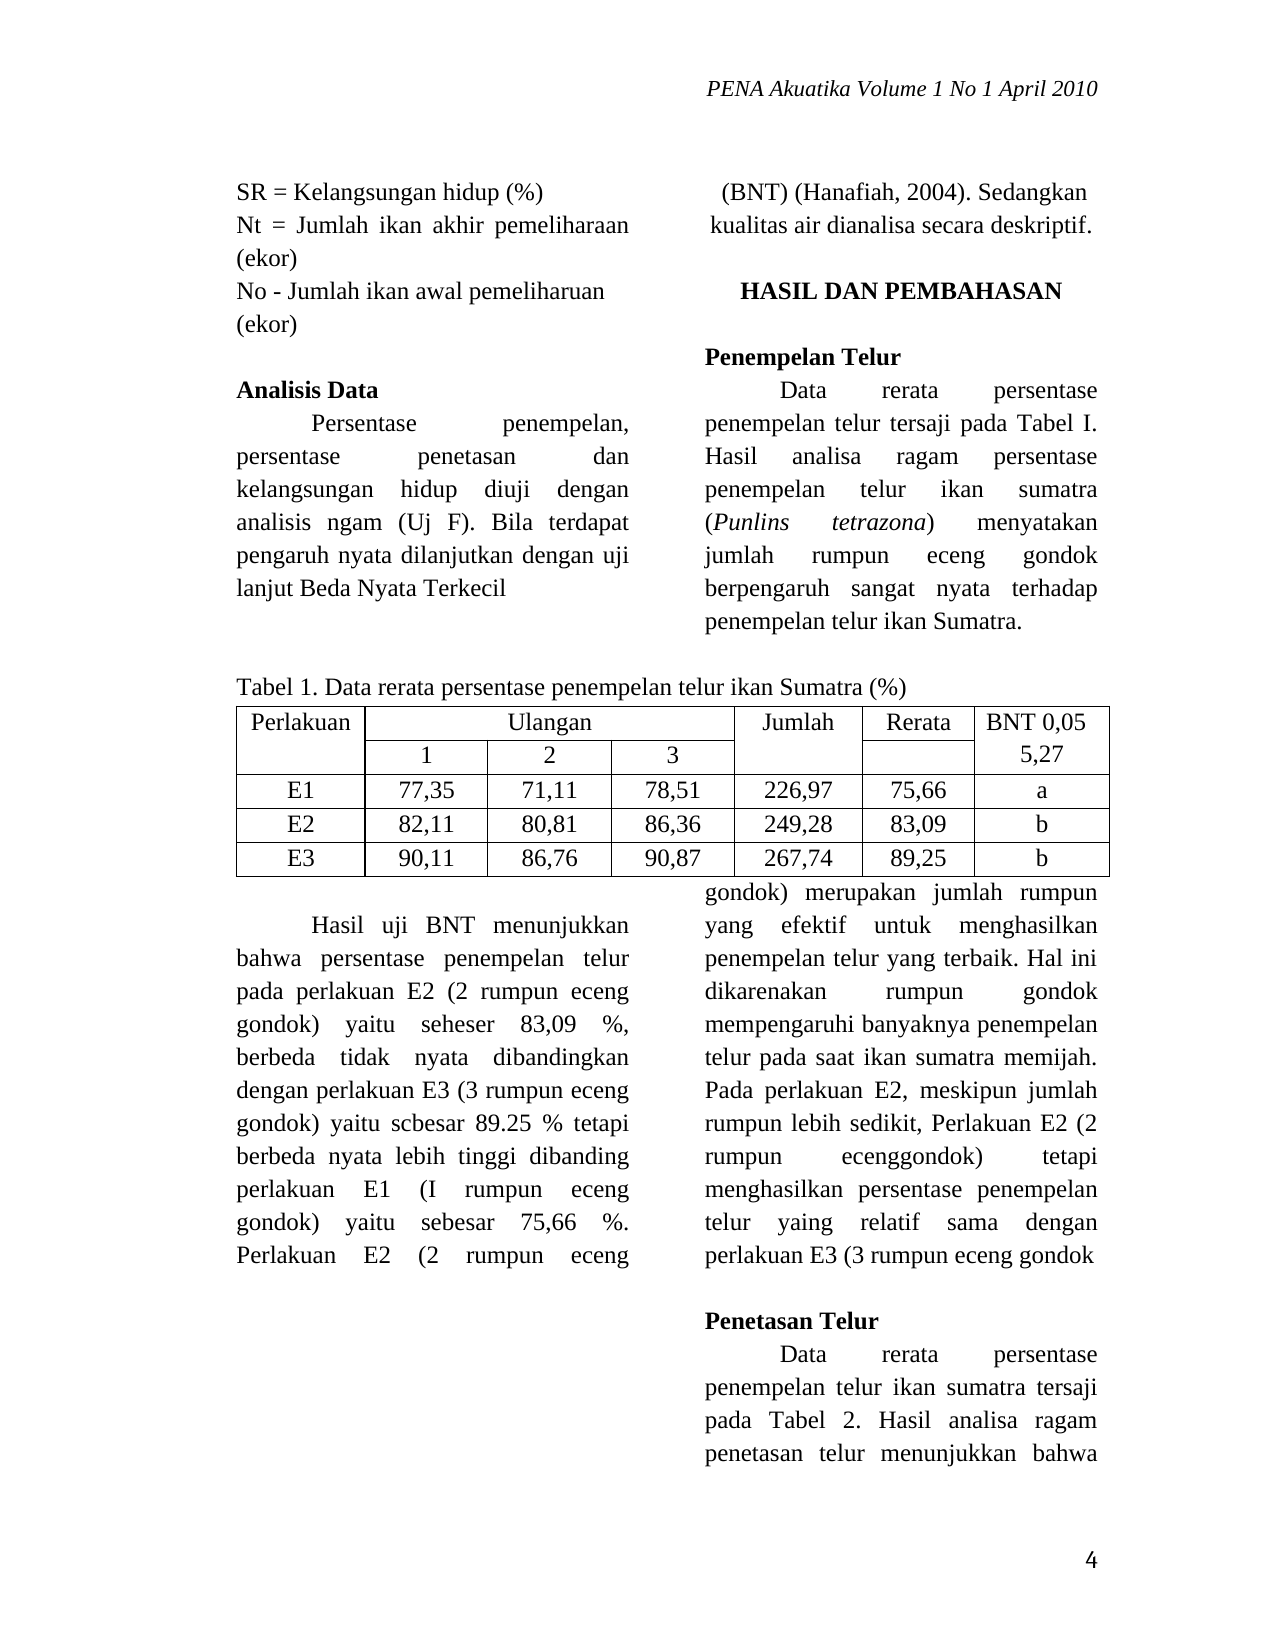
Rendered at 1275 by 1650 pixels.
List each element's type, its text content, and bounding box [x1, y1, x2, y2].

text Penetasan Telur [704, 1306, 1098, 1335]
table_cell 80,81 [488, 809, 611, 842]
table_cell 3 [612, 741, 734, 774]
text Penempelan Telur [704, 342, 1098, 371]
table_cell E1 [237, 775, 364, 808]
table_cell 86,36 [612, 809, 734, 842]
table_cell 89,25 [863, 843, 974, 876]
text Hasil uji BNT menunjukkan bahwa persentase penempelan telur pada perlakuan E2 (2 rumpun eceng gondok) yaitu seheser 83,09 %, berbeda tidak nyata dibandingkan dengan perlakuan E3 (3 rumpun eceng gondok) yaitu scbesar 89.25 % tetapi berbeda nyata lebih tinggi dibanding perlakuan E1 (I rumpun eceng gondok) yaitu sebesar 75,66 %. Perlakuan E2 (2 rumpun eceng gondok) merupakan jumlah rumpun yang efektif untuk menghasilkan penempelan telur yang terbaik. Hal ini dikarenakan rumpun gondok mempengaruhi banyaknya penempelan telur pada saat ikan sumatra memijah. Pada perlakuan E2, meskipun jumlah rumpun lebih sedikit, Perlakuan E2 (2 rumpun ecenggondok) tetapi menghasilkan persentase penempelan telur yaing relatif sama dengan perlakuan E3 (3 rumpun eceng gondok [236, 910, 629, 1269]
table_header Rerata [863, 707, 974, 739]
table_cell 226,97 [735, 775, 862, 808]
table_cell 267,74 [735, 843, 862, 876]
table_cell 78,51 [612, 775, 734, 808]
text No - Jumlah ikan awal pemeliharuan (ekor) [236, 276, 629, 338]
text Data rerata persentase penempelan telur tersaji pada Tabel I. Hasil analisa ragam persentase penempelan telur ikan sumatra (Punlins tetrazona) menyatakan jumlah rumpun eceng gondok berpengaruh sangat nyata terhadap penempelan telur ikan Sumatra. [704, 375, 1098, 635]
table_cell b [975, 809, 1109, 842]
table_cell b [975, 843, 1109, 876]
table_cell E2 [237, 809, 364, 842]
table_cell 77,35 [366, 775, 487, 808]
table_cell E3 [237, 843, 364, 876]
text (BNT) (Hanafiah, 2004). Sedangkan kualitas air dianalisa secara deskriptif. [704, 177, 1098, 239]
text Hasil uji BNT menunjukkan bahwa persentase penempelan telur pada perlakuan E2 (2 rumpun eceng gondok) yaitu seheser 83,09 %, berbeda tidak nyata dibandingkan dengan perlakuan E3 (3 rumpun eceng gondok) yaitu scbesar 89.25 % tetapi berbeda nyata lebih tinggi dibanding perlakuan E1 (I rumpun eceng gondok) yaitu sebesar 75,66 %. Perlakuan E2 (2 rumpun eceng gondok) merupakan jumlah rumpun yang efektif untuk menghasilkan penempelan telur yang terbaik. Hal ini dikarenakan rumpun gondok mempengaruhi banyaknya penempelan telur pada saat ikan sumatra memijah. Pada perlakuan E2, meskipun jumlah rumpun lebih sedikit, Perlakuan E2 (2 rumpun ecenggondok) tetapi menghasilkan persentase penempelan telur yaing relatif sama dengan perlakuan E3 (3 rumpun eceng gondok [704, 877, 1098, 1269]
table_header Jumlah [735, 707, 862, 774]
table_cell [863, 741, 974, 774]
table_cell 75,66 [863, 775, 974, 808]
table_cell a [975, 775, 1109, 808]
text Persentase penempelan, persentase penetasan dan kelangsungan hidup diuji dengan analisis ngam (Uj F). Bila terdapat pengaruh nyata dilanjutkan dengan uji lanjut Beda Nyata Terkecil [236, 408, 629, 602]
table_cell 71,11 [488, 775, 611, 808]
table_cell 83,09 [863, 809, 974, 842]
table_header Ulangan [366, 707, 734, 739]
table_cell 1 [366, 741, 487, 774]
table_cell 82,11 [366, 809, 487, 842]
text Analisis Data [236, 375, 629, 404]
text SR = Kelangsungan hidup (%) [236, 177, 629, 206]
text Nt = Jumlah ikan akhir pemeliharaan (ekor) [236, 210, 629, 272]
table_cell 249,28 [735, 809, 862, 842]
table_header Perlakuan [237, 707, 364, 774]
table_header BNT 0,05 5,27 [975, 707, 1109, 774]
table_cell 2 [488, 741, 611, 774]
text HASIL DAN PEMBAHASAN [704, 276, 1098, 305]
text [704, 1339, 1098, 1467]
table_cell 86,76 [488, 843, 611, 876]
table_cell 90,11 [366, 843, 487, 876]
table_cell 90,87 [612, 843, 734, 876]
text Tabel 1. Data rerata persentase penempelan telur ikan Sumatra (%) [236, 672, 1098, 701]
